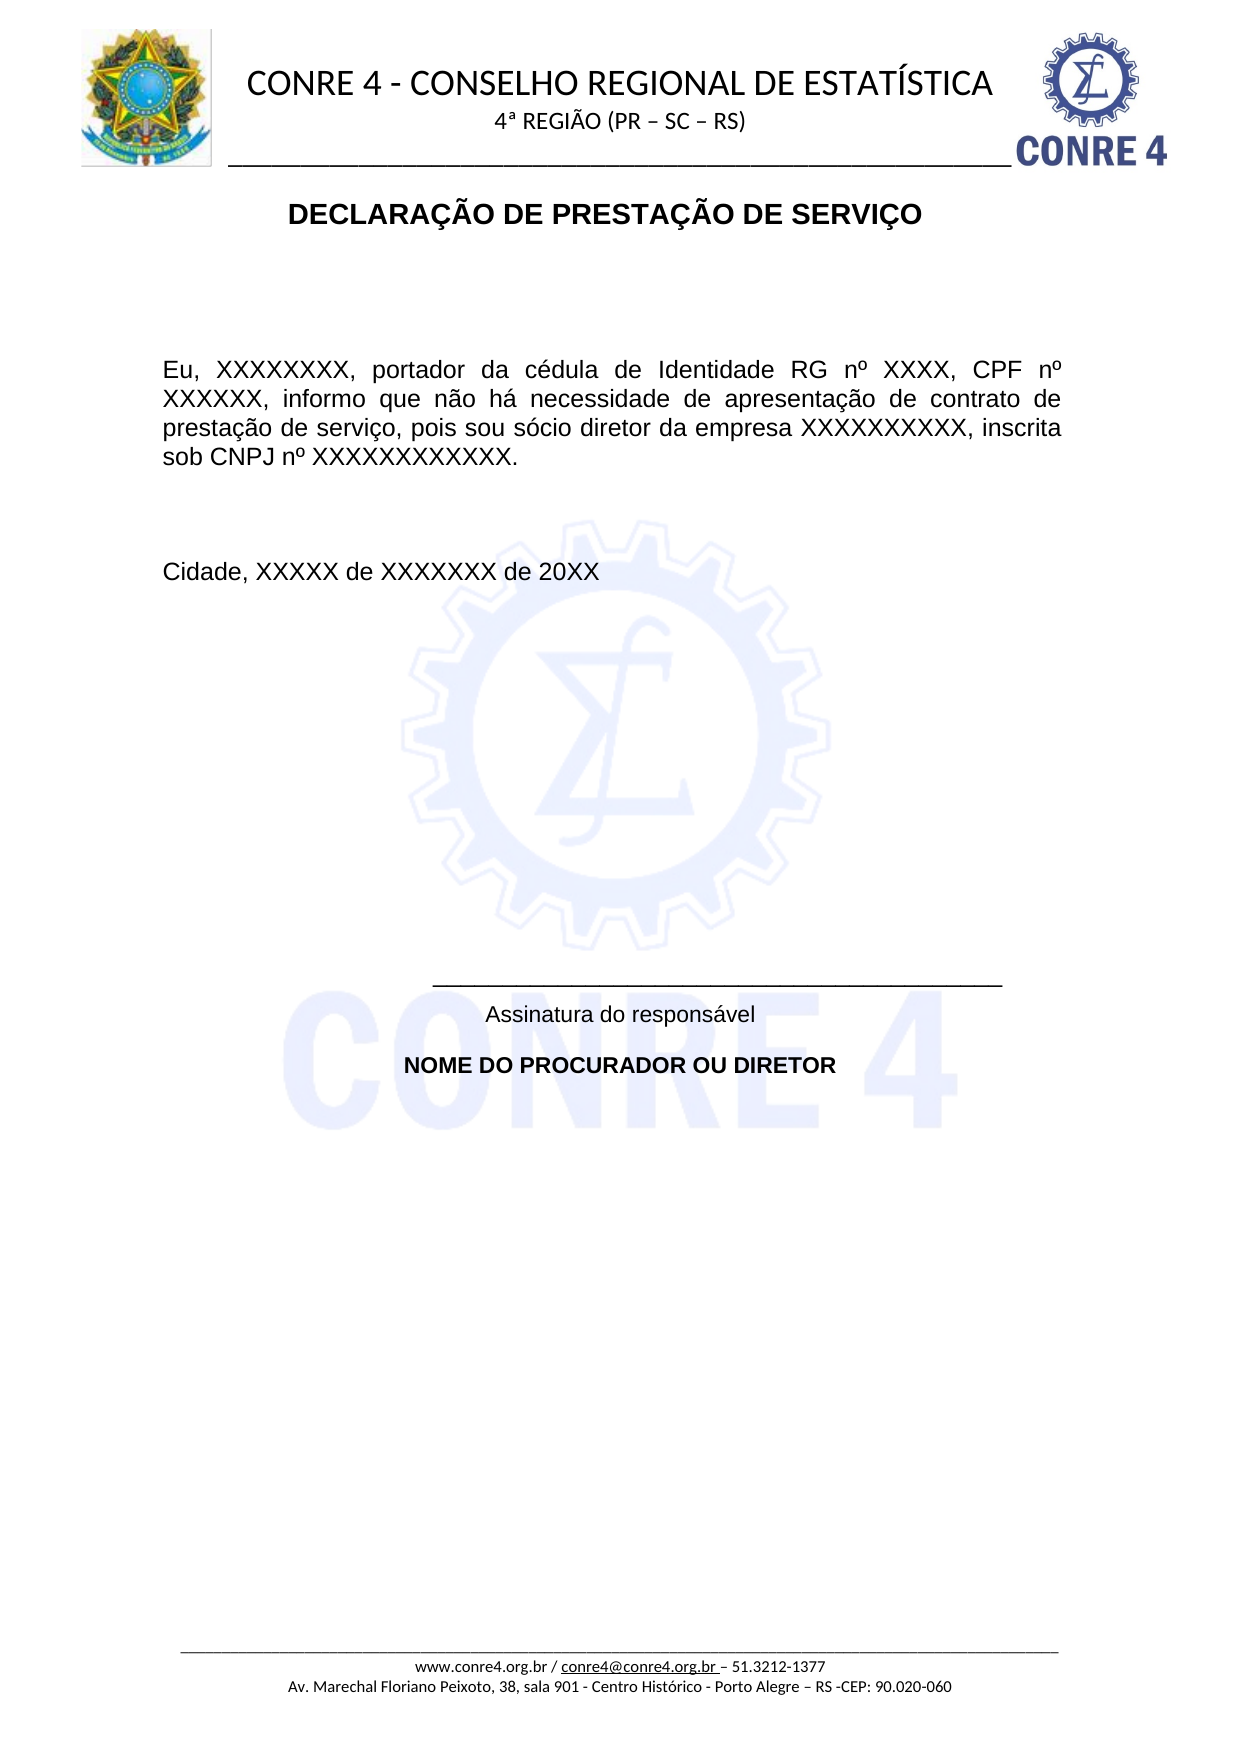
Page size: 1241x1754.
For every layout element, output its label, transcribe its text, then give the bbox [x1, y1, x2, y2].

text Eu, XXXXXXXX, portador da cédula de Identidade RG nº XXXX, CPF nº XXXXXX, informo que não há necessidade de apresentação de contrato de prestação de serviço, pois sou sócio diretor da empresa XXXXXXXXXX, inscrita sob CNPJ nº XXXXXXXXXXXX. [162, 356, 1063, 471]
text _________________________________________ [162, 959, 1063, 988]
text DECLARAÇÃO DE PRESTAÇÃO DE SERVIÇO [148, 197, 1063, 231]
text NOME DO PROCURADOR OU DIRETOR [177, 1052, 1063, 1079]
text Cidade, XXXXX de XXXXXXX de 20XX [162, 557, 1063, 586]
text Assinatura do responsável [177, 1001, 1063, 1027]
picture [993, 14, 1189, 213]
picture [81, 29, 213, 168]
